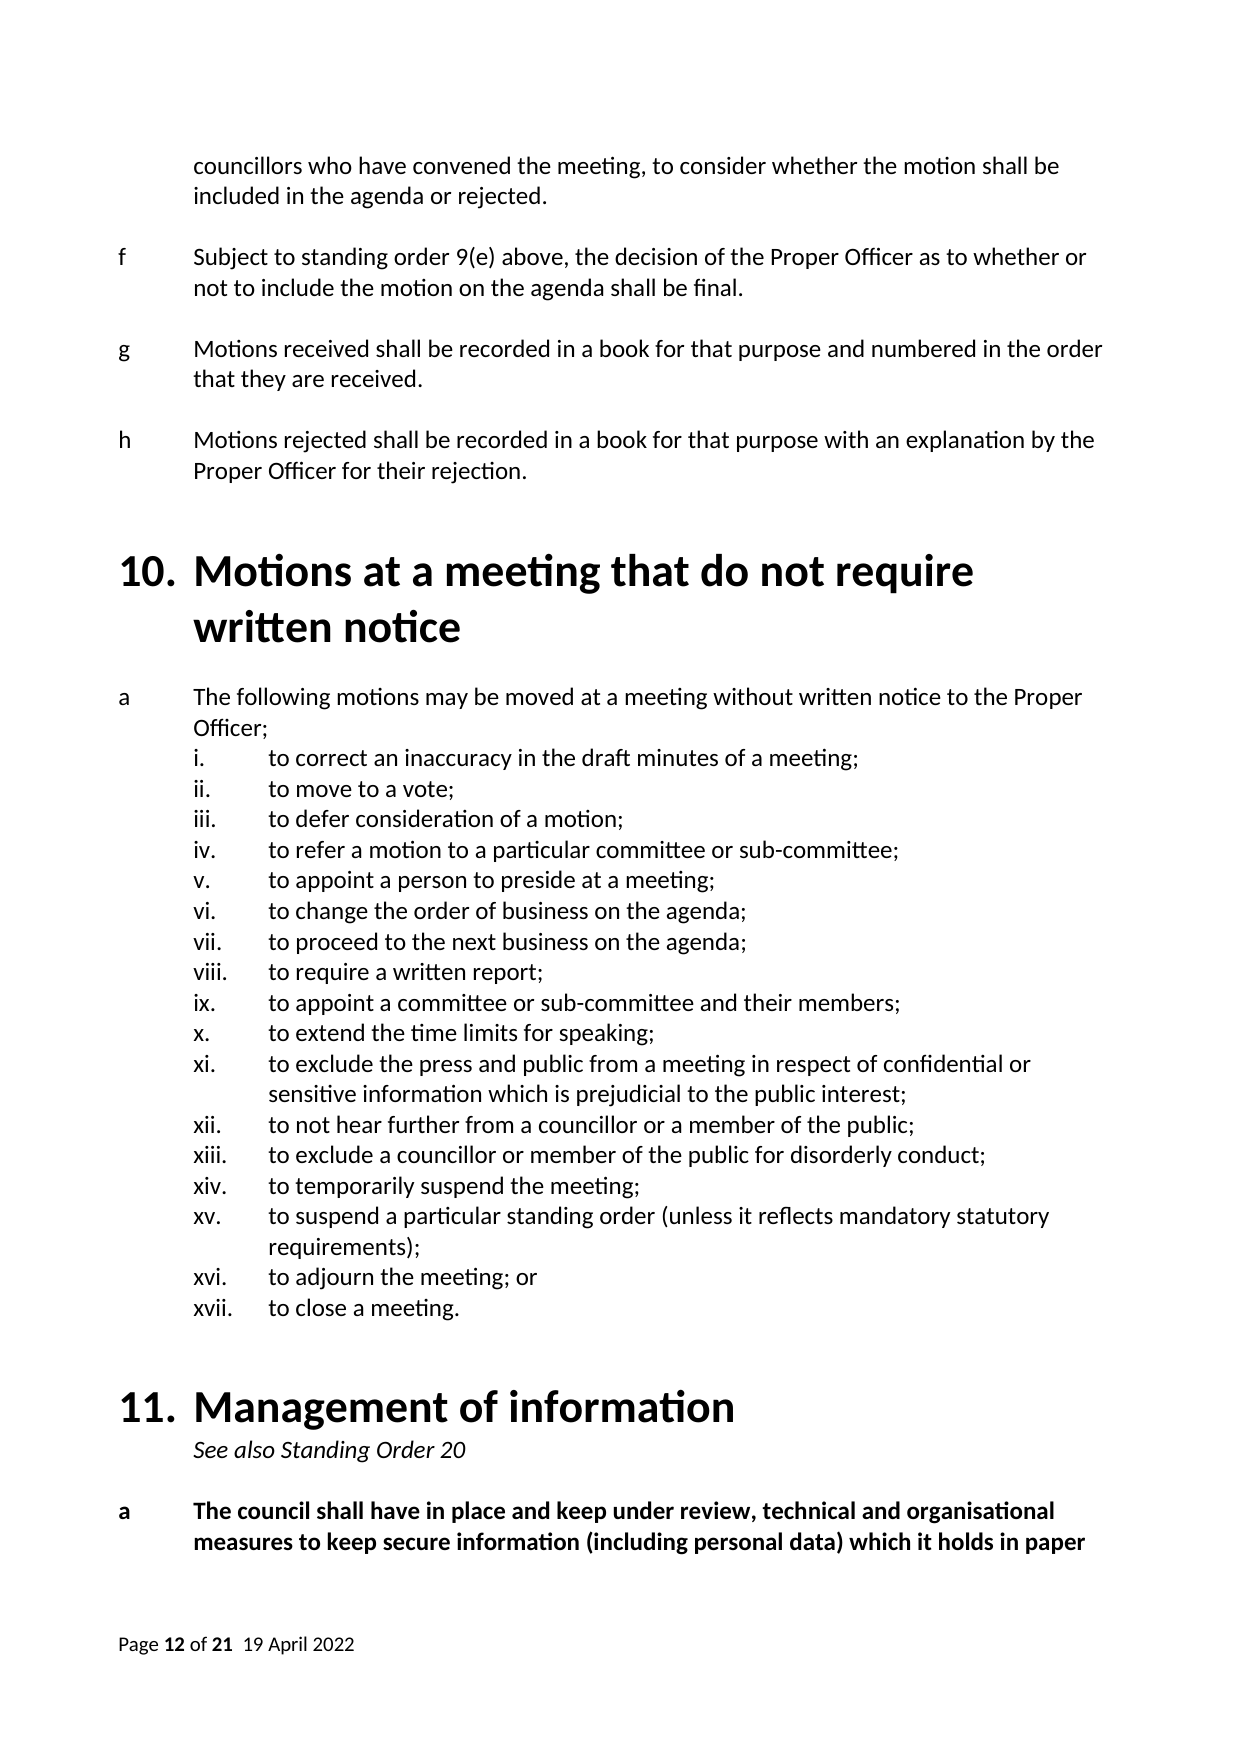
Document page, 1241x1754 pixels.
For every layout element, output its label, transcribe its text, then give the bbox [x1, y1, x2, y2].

text iii. to defer consideration of a motion; [118, 804, 1122, 834]
text xi. to exclude the press and public from a meeting in respect of confidential or sensitive information which is prejudicial to the public interest; [118, 1048, 1122, 1109]
text vii. to proceed to the next business on the agenda; [118, 926, 1122, 956]
text g Motions received shall be recorded in a book for that purpose and numbered in the order that they are received. [118, 333, 1122, 394]
text 11. Management of information [118, 1378, 1122, 1434]
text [118, 1495, 1122, 1556]
text iv. to refer a motion to a particular committee or sub-committee; [118, 834, 1122, 865]
text xvii. to close a meeting. [118, 1292, 1122, 1322]
text ix. to appoint a committee or sub-committee and their members; [118, 987, 1122, 1017]
text xvi. to adjourn the meeting; or [118, 1261, 1122, 1292]
text xv. to suspend a particular standing order (unless it reflects mandatory statutory requirements); [118, 1200, 1122, 1261]
text i. to correct an inaccuracy in the draft minutes of a meeting; [118, 743, 1122, 773]
text xiii. to exclude a councillor or member of the public for disorderly conduct; [118, 1139, 1122, 1170]
text v. to appoint a person to preside at a meeting; [118, 865, 1122, 895]
text ii. to move to a vote; [118, 773, 1122, 804]
text viii. to require a written report; [118, 956, 1122, 987]
text h Motions rejected shall be recorded in a book for that purpose with an explanation by the Proper Officer for their rejection. [118, 425, 1122, 486]
text xiv. to temporarily suspend the meeting; [118, 1170, 1122, 1200]
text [118, 150, 1122, 211]
text vi. to change the order of business on the agenda; [118, 895, 1122, 926]
text See also Standing Order 20 [118, 1434, 1122, 1465]
text 10. Motions at a meeting that do not require written notice [118, 542, 1122, 653]
text f Subject to standing order 9(e) above, the decision of the Proper Officer as to whether or not to include the motion on the agenda shall be final. [118, 242, 1122, 303]
text a The following motions may be moved at a meeting without written notice to the Proper Officer; [118, 682, 1122, 743]
text xii. to not hear further from a councillor or a member of the public; [118, 1109, 1122, 1139]
text x. to extend the time limits for speaking; [118, 1017, 1122, 1048]
